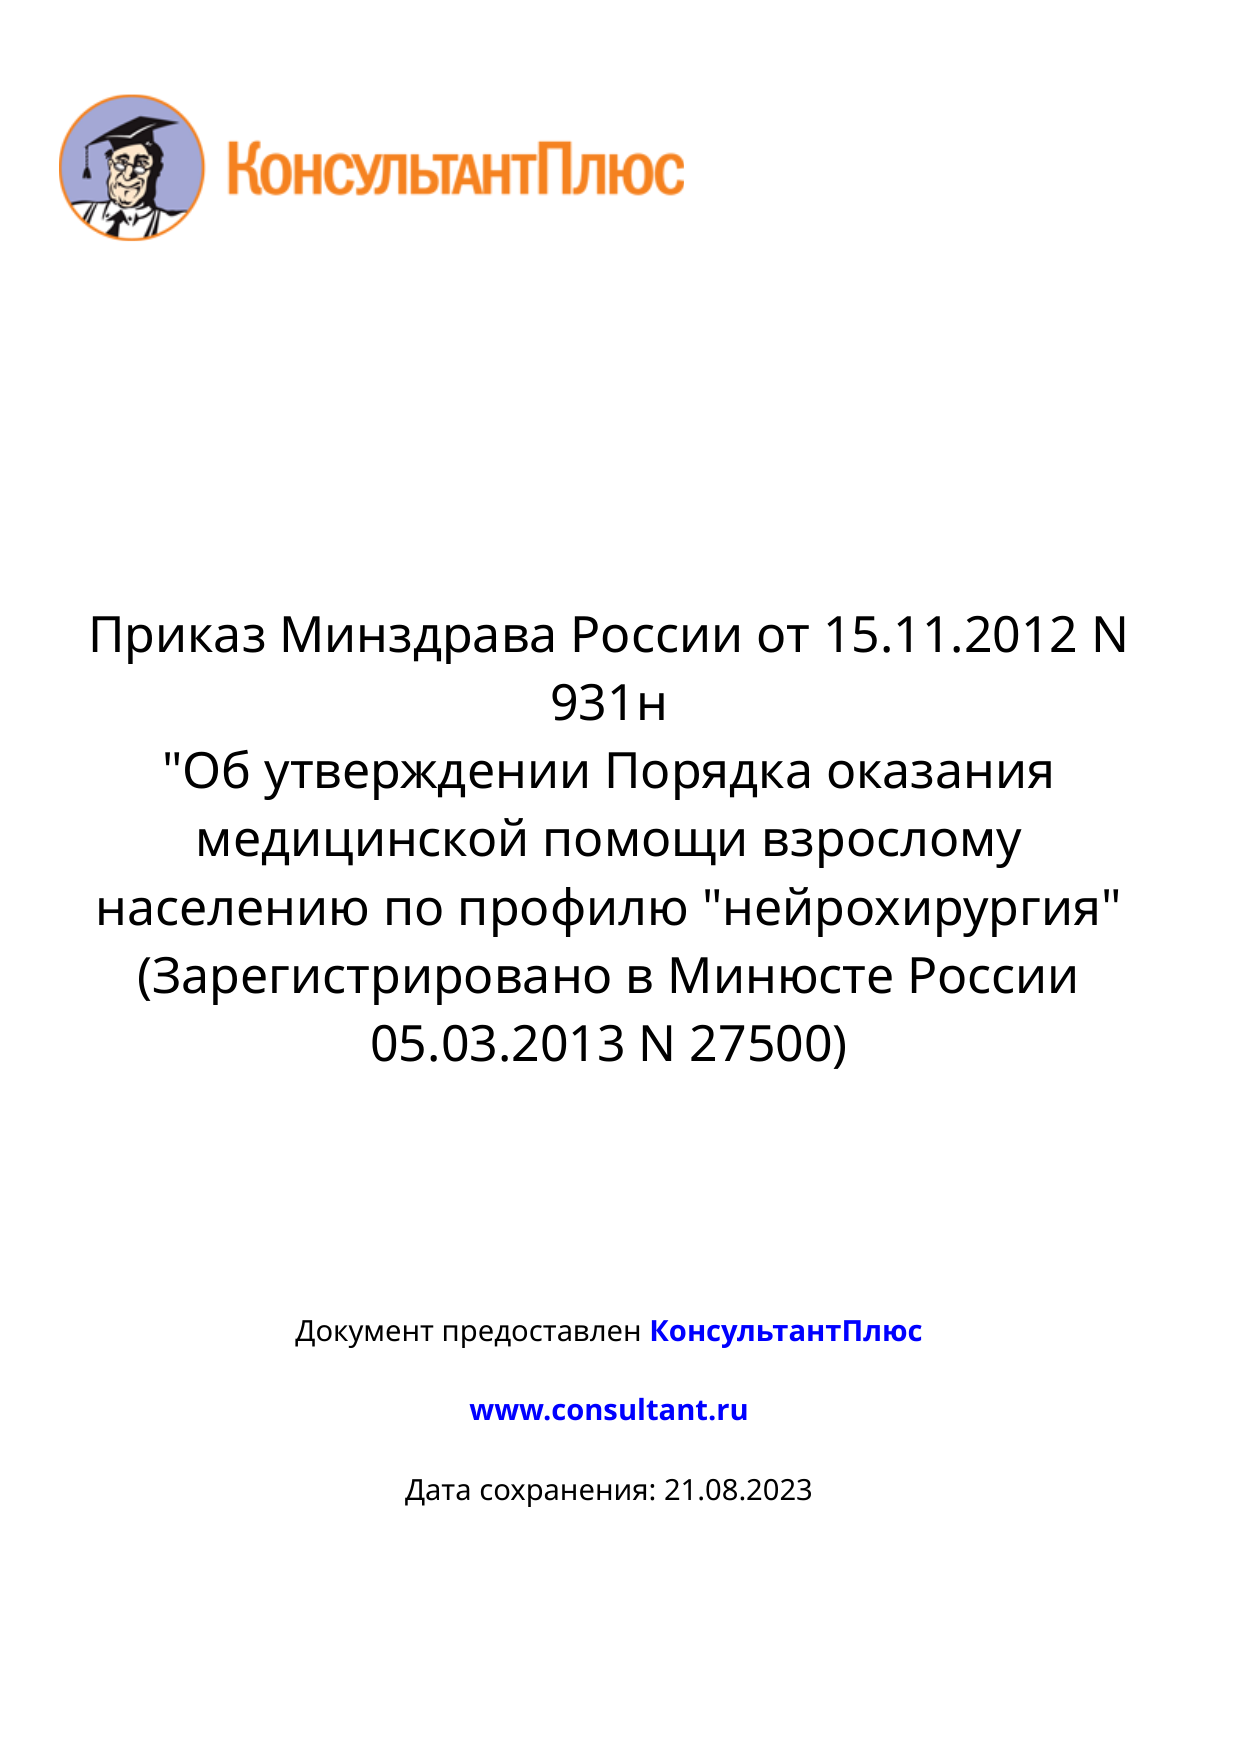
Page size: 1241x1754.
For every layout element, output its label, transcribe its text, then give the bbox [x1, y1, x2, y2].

table_header [51, 88, 1167, 403]
table_cell Документ предоставлен КонсультантПлюс www.consultant.ru Дата сохранения: 21.08.2023 [51, 1272, 1167, 1587]
table_cell Приказ Минздрава России от 15.11.2012 N 931н "Об утверждении Порядка оказания медицинской помощи взрослому населению по профилю "нейрохирургия" (Зарегистрировано в Минюсте России 05.03.2013 N 27500) [51, 403, 1167, 1272]
picture [59, 93, 684, 243]
